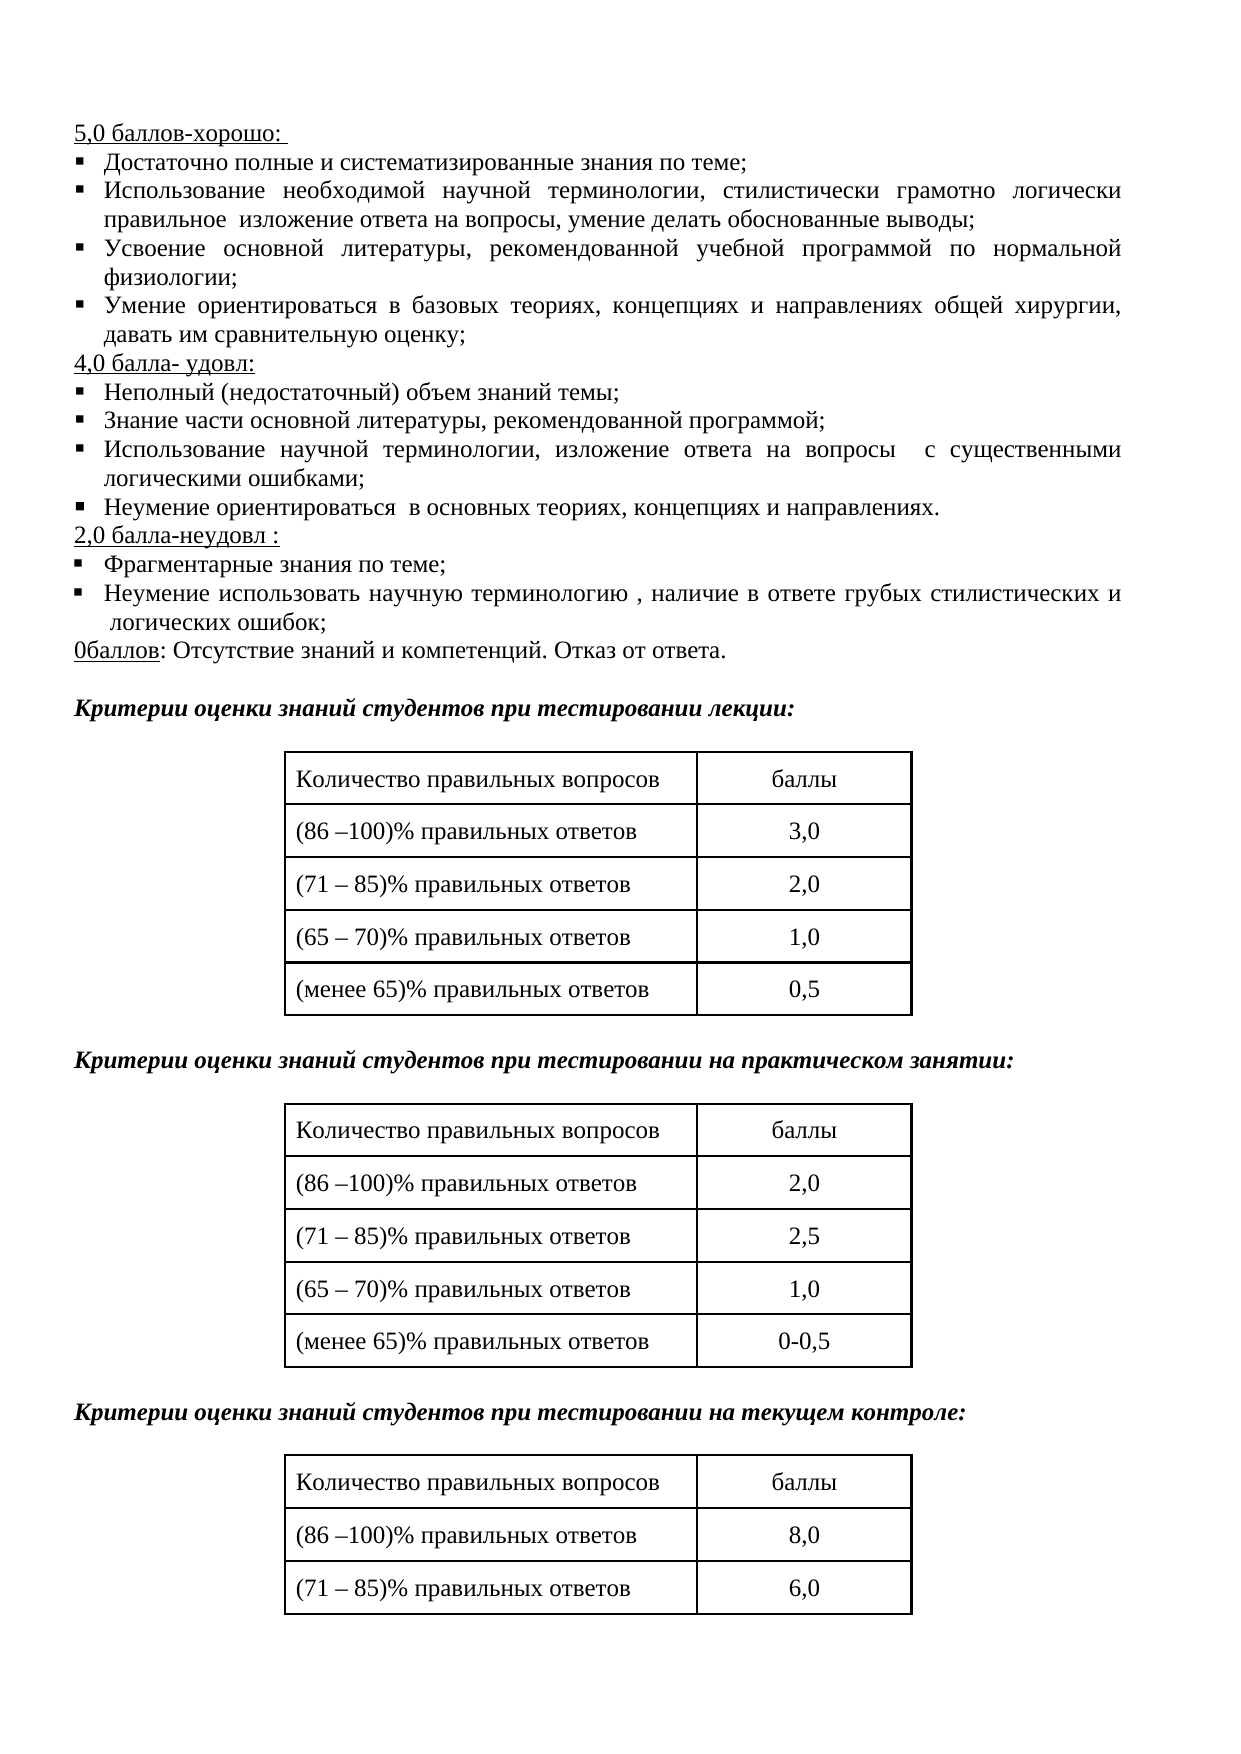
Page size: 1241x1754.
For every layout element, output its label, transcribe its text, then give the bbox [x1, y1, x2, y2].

table_header баллы [698, 1456, 910, 1507]
table_header баллы [698, 753, 910, 803]
table_cell (65 – 70)% правильных ответов [286, 1263, 696, 1313]
table_cell (86 –100)% правильных ответов [286, 1157, 696, 1208]
list Неумение использовать научную терминологию , наличие в ответе грубых стилистических и логических ошибок; [72, 578, 1122, 636]
text 2,0 балла-неудовл : [74, 521, 1122, 549]
list Неполный (недостаточный) объем знаний темы; [74, 377, 1122, 406]
table_cell (менее 65)% правильных ответов [286, 1315, 696, 1366]
text 4,0 балла- удовл: [74, 348, 1122, 377]
table_cell 2,0 [698, 1157, 910, 1208]
table_cell (71 – 85)% правильных ответов [286, 1210, 696, 1261]
list Знание части основной литературы, рекомендованной программой; [74, 406, 1122, 434]
table_cell (менее 65)% правильных ответов [286, 964, 696, 1014]
list Фрагментарные знания по теме; [72, 549, 1122, 578]
table_cell 2,5 [698, 1210, 910, 1261]
list Неумение ориентироваться в основных теориях, концепциях и направлениях. [74, 492, 1122, 521]
text Критерии оценки знаний студентов при тестировании лекции: [74, 693, 1122, 722]
text Критерии оценки знаний студентов при тестировании на практическом занятии: [74, 1045, 1122, 1074]
text 5,0 баллов-хорошо: [74, 118, 1122, 147]
table_cell 6,0 [698, 1562, 910, 1612]
table_cell (86 –100)% правильных ответов [286, 805, 696, 856]
table_header баллы [698, 1105, 910, 1155]
table_cell (71 – 85)% правильных ответов [286, 858, 696, 909]
table_cell 1,0 [698, 911, 910, 961]
text Критерии оценки знаний студентов при тестировании на текущем контроле: [74, 1397, 1122, 1426]
list Умение ориентироваться в базовых теориях, концепциях и направлениях общей хирургии, давать им сравнительную оценку; [74, 291, 1122, 348]
table_cell 3,0 [698, 805, 910, 856]
table_cell 0-0,5 [698, 1315, 910, 1366]
list Усвоение основной литературы, рекомендованной учебной программой по нормальной физиологии; [74, 233, 1122, 291]
table_cell 8,0 [698, 1509, 910, 1560]
table_header Количество правильных вопросов [286, 1456, 696, 1507]
list Использование научной терминологии, изложение ответа на вопросы с существенными логическими ошибками; [74, 434, 1122, 492]
table_cell 1,0 [698, 1263, 910, 1313]
table_cell 0,5 [698, 964, 910, 1014]
table_cell (86 –100)% правильных ответов [286, 1509, 696, 1560]
table_header Количество правильных вопросов [286, 1105, 696, 1155]
table_header Количество правильных вопросов [286, 753, 696, 803]
table_cell (71 – 85)% правильных ответов [286, 1562, 696, 1612]
table_cell (65 – 70)% правильных ответов [286, 911, 696, 961]
list Использование необходимой научной терминологии, стилистически грамотно логически правильное изложение ответа на вопросы, умение делать обоснованные выводы; [74, 176, 1122, 233]
table_cell 2,0 [698, 858, 910, 909]
text 0баллов: Отсутствие знаний и компетенций. Отказ от ответа. [74, 636, 1122, 664]
list Достаточно полные и систематизированные знания по теме; [74, 147, 1122, 176]
